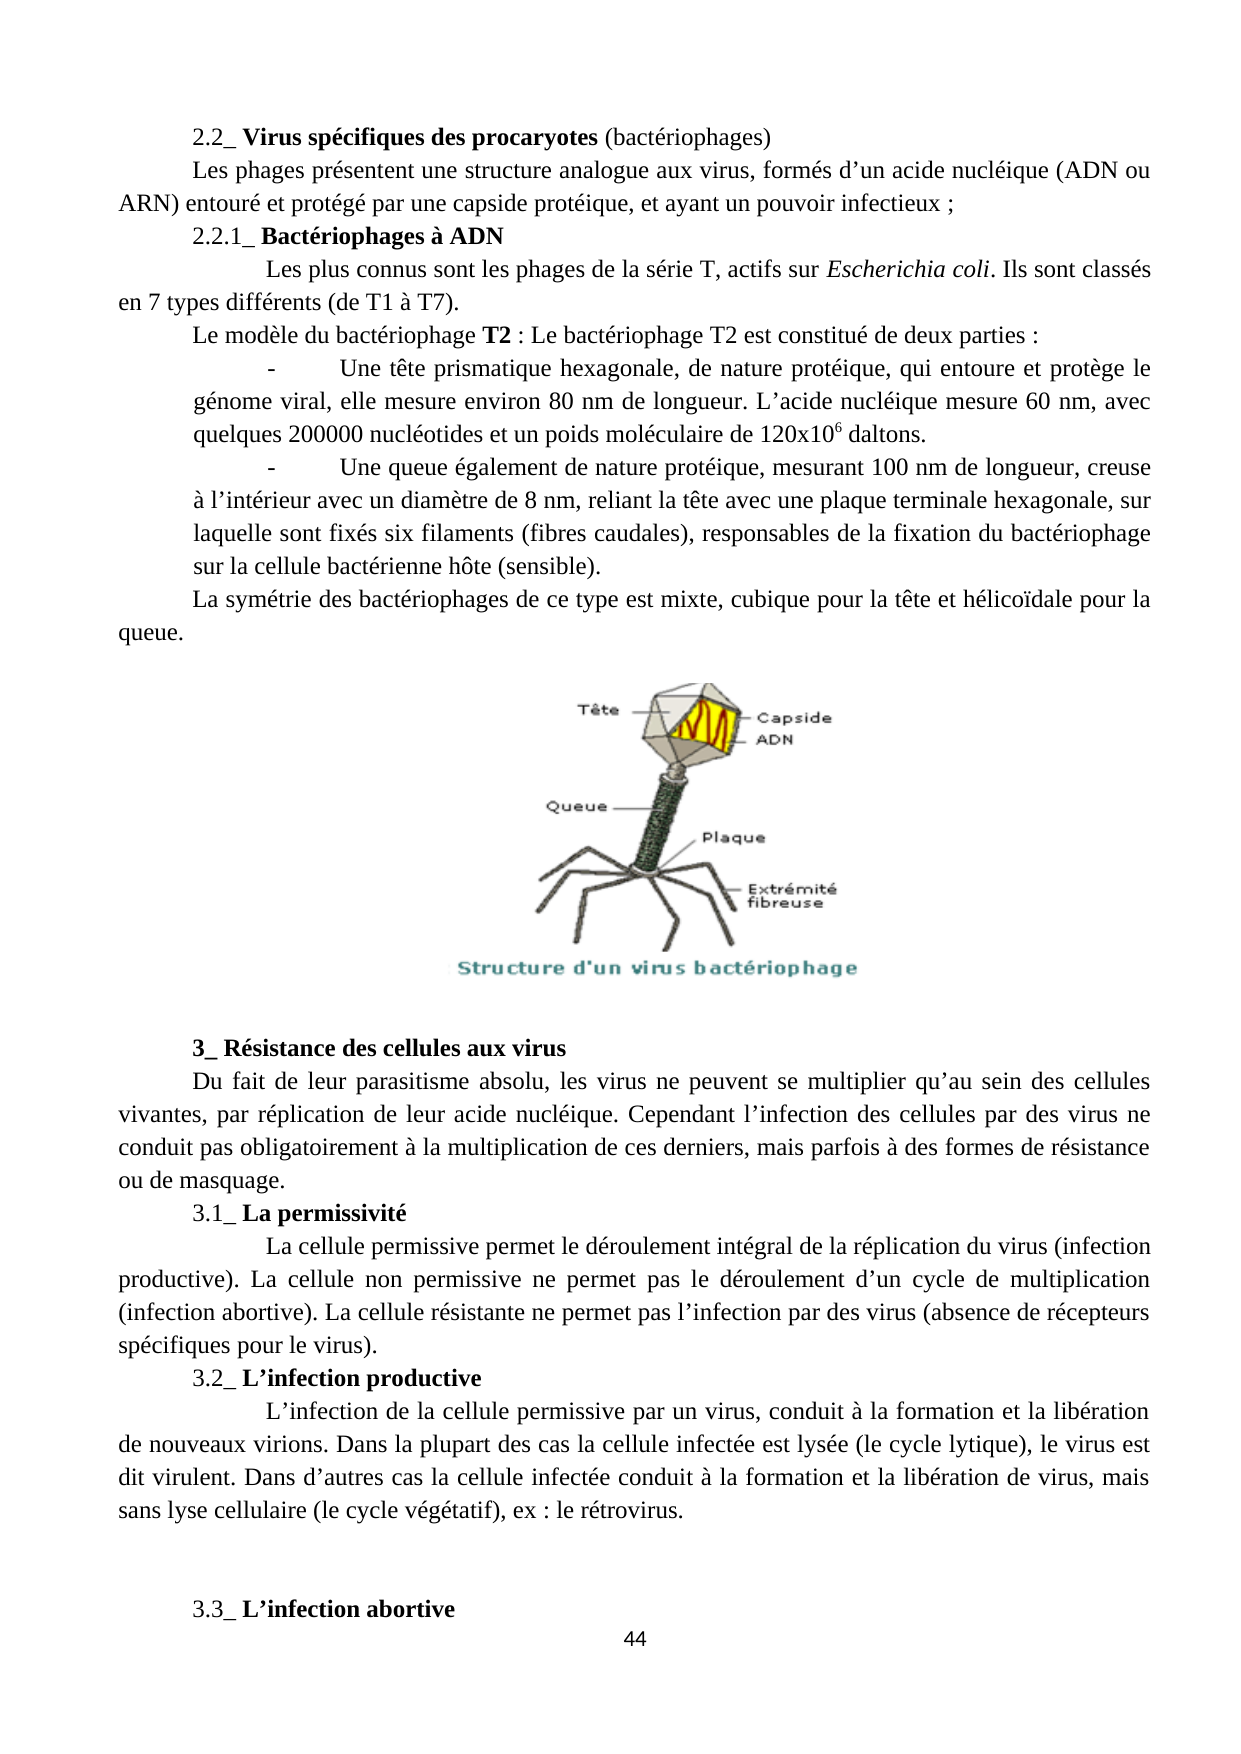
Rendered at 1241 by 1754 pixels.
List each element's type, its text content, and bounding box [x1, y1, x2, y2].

text Le modèle du bactériophage T2 : Le bactériophage T2 est constitué de deux parties : [118, 320, 1152, 348]
text 3.3_ L’infection abortive [118, 1594, 1152, 1623]
text Du fait de leur parasitisme absolu, les virus ne peuvent se multiplier qu’au sein des cellules vivantes, par réplication de leur acide nucléique. Cependant l’infection des cellules par des virus ne conduit pas obligatoirement à la multiplication de ces derniers, mais parfois à des formes de résistance ou de masquage. [118, 1066, 1152, 1193]
text Les plus connus sont les phages de la série T, actifs sur Escherichia coli. Ils sont classés en 7 types différents (de T1 à T7). [118, 254, 1152, 316]
text 3_ Résistance des cellules aux virus [118, 1033, 1152, 1061]
text L’infection de la cellule permissive par un virus, conduit à la formation et la libération de nouveaux virions. Dans la plupart des cas la cellule infectée est lysée (le cycle lytique), le virus est dit virulent. Dans d’autres cas la cellule infectée conduit à la formation et la libération de virus, mais sans lyse cellulaire (le cycle végétatif), ex : le rétrovirus. [118, 1396, 1152, 1524]
text Les phages présentent une structure analogue aux virus, formés d’un acide nucléique (ADN ou ARN) entouré et protégé par une capside protéique, et ayant un pouvoir infectieux ; [118, 155, 1152, 216]
list Une tête prismatique hexagonale, de nature protéique, qui entoure et protège le génome viral, elle mesure environ 80 nm de longueur. L’acide nucléique mesure 60 nm, avec quelques 200000 nucléotides et un poids moléculaire de 120x106 daltons. [193, 353, 1152, 448]
text 2.2_ Virus spécifiques des procaryotes (bactériophages) [118, 122, 1152, 150]
text La cellule permissive permet le déroulement intégral de la réplication du virus (infection productive). La cellule non permissive ne permet pas le déroulement d’un cycle de multiplication (infection abortive). La cellule résistante ne permet pas l’infection par des virus (absence de récepteurs spécifiques pour le virus). [118, 1231, 1152, 1359]
text La symétrie des bactériophages de ce type est mixte, cubique pour la tête et hélicoïdale pour la queue. [118, 584, 1152, 646]
picture [435, 683, 908, 996]
text 3.2_ L’infection productive [118, 1363, 1152, 1392]
list Une queue également de nature protéique, mesurant 100 nm de longueur, creuse à l’intérieur avec un diamètre de 8 nm, reliant la tête avec une plaque terminale hexagonale, sur laquelle sont fixés six filaments (fibres caudales), responsables de la fixation du bactériophage sur la cellule bactérienne hôte (sensible). [193, 452, 1152, 580]
text 3.1_ La permissivité [118, 1198, 1152, 1227]
text 2.2.1_ Bactériophages à ADN [118, 221, 1152, 249]
